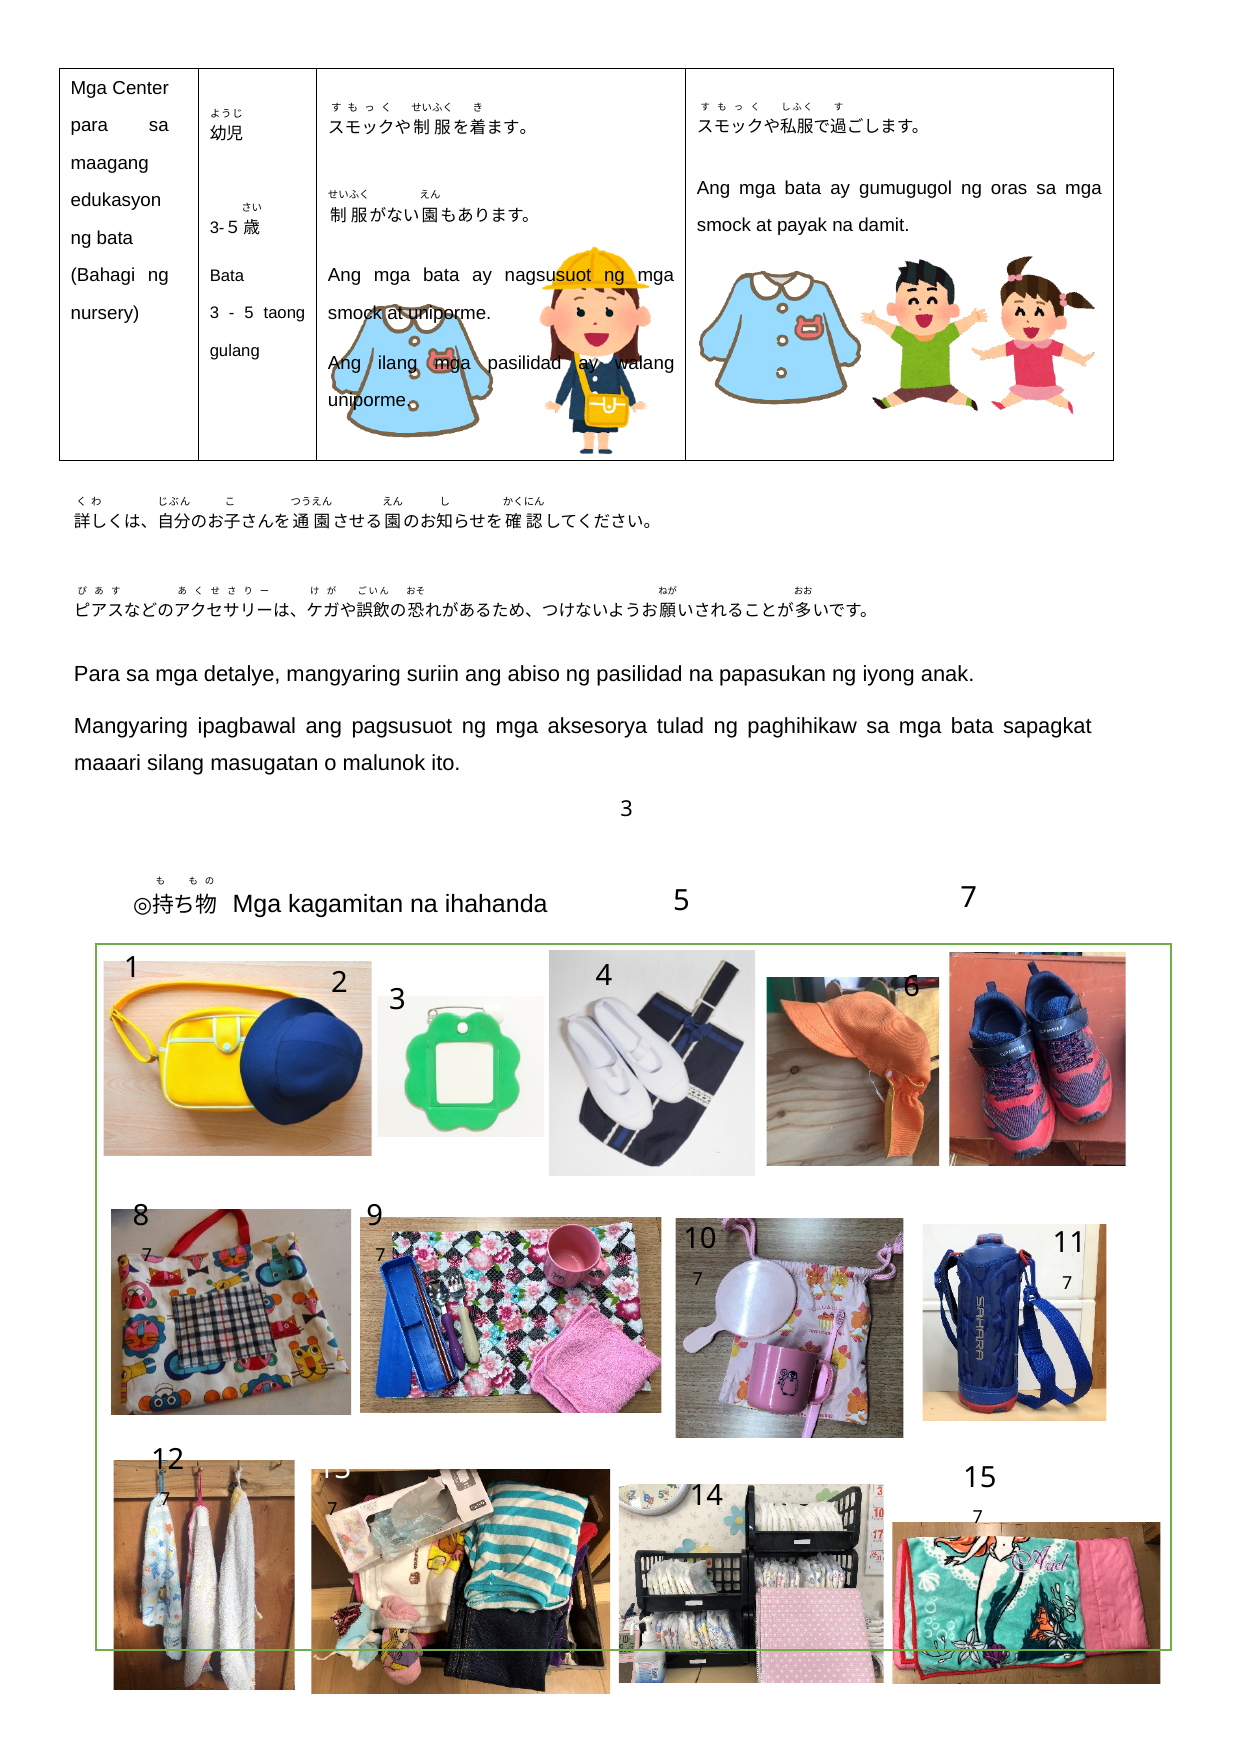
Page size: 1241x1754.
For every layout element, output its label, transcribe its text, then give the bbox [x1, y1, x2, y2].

picture [618, 1484, 884, 1649]
table_cell やを。 がないもあります。 Ang mga bata ay nagsusuot ng mga smock at uniporme. Ang ilang mga pasilidad ay walang uniporme. [317, 69, 685, 459]
picture [136, 1215, 145, 1223]
text Para sa mga detalye, mangyaring suriin ang abiso ng pasilidad na papasukan ng iyong anak. [74, 654, 1093, 692]
text は、のさんをさせるのおらせをしてください。 [74, 475, 1181, 550]
picture [549, 950, 756, 1176]
picture [675, 1218, 904, 1438]
picture [360, 1217, 662, 1413]
picture [949, 952, 1126, 1166]
table_cell やでごします。 Ang mga bata ay gumugugol ng oras sa mga smock at payak na damit. [686, 69, 1113, 459]
picture [892, 1651, 1161, 1684]
picture [113, 1651, 295, 1690]
picture [892, 1522, 1161, 1649]
picture [766, 977, 940, 1166]
table_cell 3-５ Bata 3 - 5 taong gulang [199, 69, 316, 459]
picture [311, 1651, 611, 1694]
picture [311, 1469, 611, 1649]
picture [618, 1651, 884, 1683]
picture [709, 1487, 717, 1498]
text Mangyaring ipagbawal ang pagsusuot ng mga aksesorya tulad ng paghihikaw sa mga bata sapagkat maaari silang masugatan o malunok ito. [74, 706, 1093, 781]
text などのは、やのれがあるため、つけないようおいされることがいです。 [74, 565, 1181, 640]
picture [922, 1224, 1107, 1421]
picture [113, 1460, 295, 1649]
picture [377, 996, 545, 1137]
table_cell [60, 69, 198, 459]
picture [907, 985, 916, 994]
text Mga kagamitan na ihahanda [133, 858, 1181, 933]
picture [111, 1209, 352, 1415]
picture [103, 961, 372, 1156]
